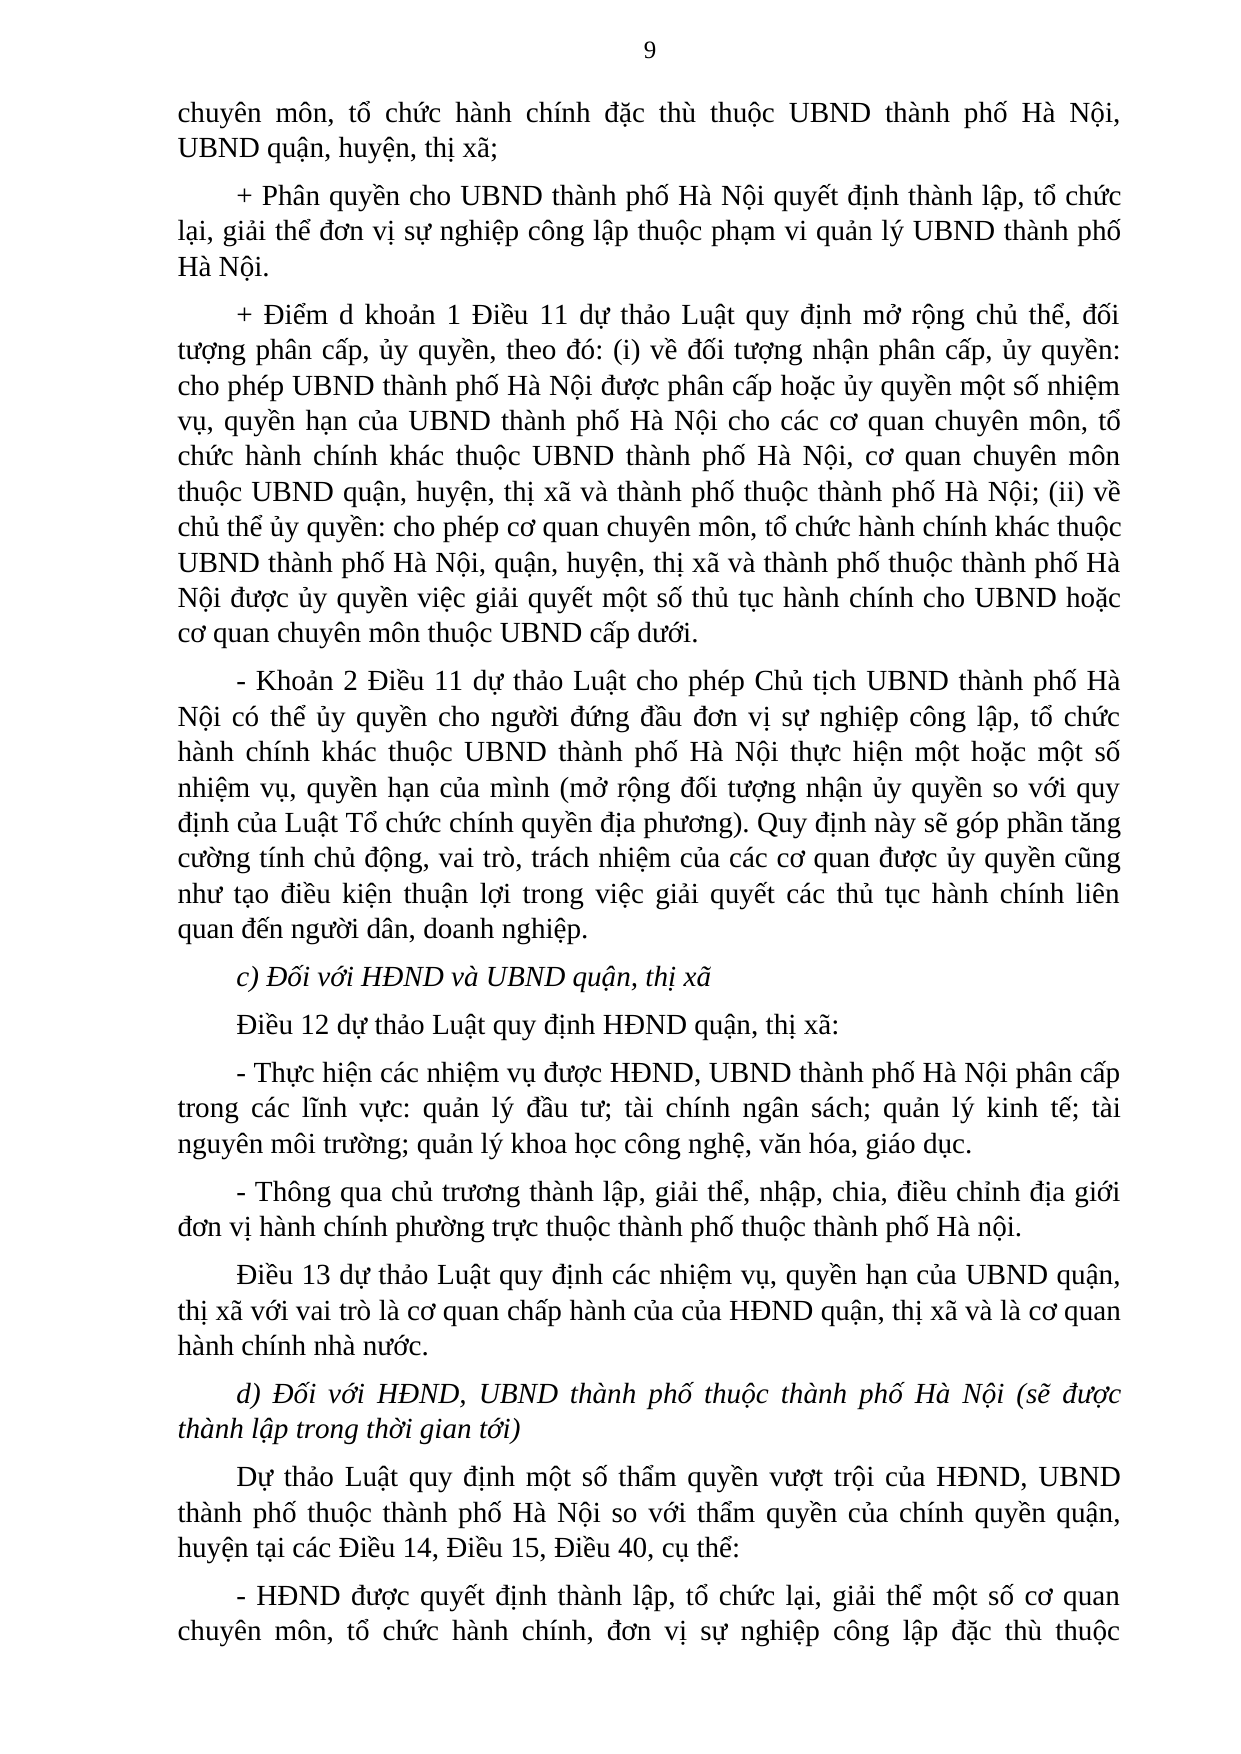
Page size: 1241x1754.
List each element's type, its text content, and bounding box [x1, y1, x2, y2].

text Dự thảo Luật quy định một số thẩm quyền vượt trội của HĐND, UBND thành phố thuộc thành phố Hà Nội so với thẩm quyền của chính quyền quận, huyện tại các Điều 14, Điều 15, Điều 40, cụ thể: [177, 1457, 1122, 1564]
text Điều 12 dự thảo Luật quy định HĐND quận, thị xã: [177, 1005, 1122, 1041]
text - Thông qua chủ trương thành lập, giải thể, nhập, chia, điều chỉnh địa giới đơn vị hành chính phường trực thuộc thành phố thuộc thành phố Hà nội. [177, 1172, 1122, 1243]
text - Khoản 2 Điều 11 dự thảo Luật cho phép Chủ tịch UBND thành phố Hà Nội có thể ủy quyền cho người đứng đầu đơn vị sự nghiệp công lập, tổ chức hành chính khác thuộc UBND thành phố Hà Nội thực hiện một hoặc một số nhiệm vụ, quyền hạn của mình (mở rộng đối tượng nhận ủy quyền so với quy định của Luật Tổ chức chính quyền địa phương). Quy định này sẽ góp phần tăng cường tính chủ động, vai trò, trách nhiệm của các cơ quan được ủy quyền cũng như tạo điều kiện thuận lợi trong việc giải quyết các thủ tục hành chính liên quan đến người dân, doanh nghiệp. [177, 662, 1122, 945]
text - Thực hiện các nhiệm vụ được HĐND, UBND thành phố Hà Nội phân cấp trong các lĩnh vực: quản lý đầu tư; tài chính ngân sách; quản lý kinh tế; tài nguyên môi trường; quản lý khoa học công nghệ, văn hóa, giáo dục. [177, 1053, 1122, 1159]
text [177, 93, 1122, 164]
text c) Đối với HĐND và UBND quận, thị xã [177, 957, 1122, 993]
text d) Đối với HĐND, UBND thành phố thuộc thành phố Hà Nội (sẽ được thành lập trong thời gian tới) [177, 1374, 1122, 1445]
text Điều 13 dự thảo Luật quy định các nhiệm vụ, quyền hạn của UBND quận, thị xã với vai trò là cơ quan chấp hành của của HĐND quận, thị xã và là cơ quan hành chính nhà nước. [177, 1255, 1122, 1362]
text + Phân quyền cho UBND thành phố Hà Nội quyết định thành lập, tổ chức lại, giải thể đơn vị sự nghiệp công lập thuộc phạm vi quản lý UBND thành phố Hà Nội. [177, 176, 1122, 282]
text + Điểm d khoản 1 Điều 11 dự thảo Luật quy định mở rộng chủ thể, đối tượng phân cấp, ủy quyền, theo đó: (i) về đối tượng nhận phân cấp, ủy quyền: cho phép UBND thành phố Hà Nội được phân cấp hoặc ủy quyền một số nhiệm vụ, quyền hạn của UBND thành phố Hà Nội cho các cơ quan chuyên môn, tổ chức hành chính khác thuộc UBND thành phố Hà Nội, cơ quan chuyên môn thuộc UBND quận, huyện, thị xã và thành phố thuộc thành phố Hà Nội; (ii) về chủ thể ủy quyền: cho phép cơ quan chuyên môn, tổ chức hành chính khác thuộc UBND thành phố Hà Nội, quận, huyện, thị xã và thành phố thuộc thành phố Hà Nội được ủy quyền việc giải quyết một số thủ tục hành chính cho UBND hoặc cơ quan chuyên môn thuộc UBND cấp dưới. [177, 295, 1122, 649]
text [177, 1576, 1122, 1647]
